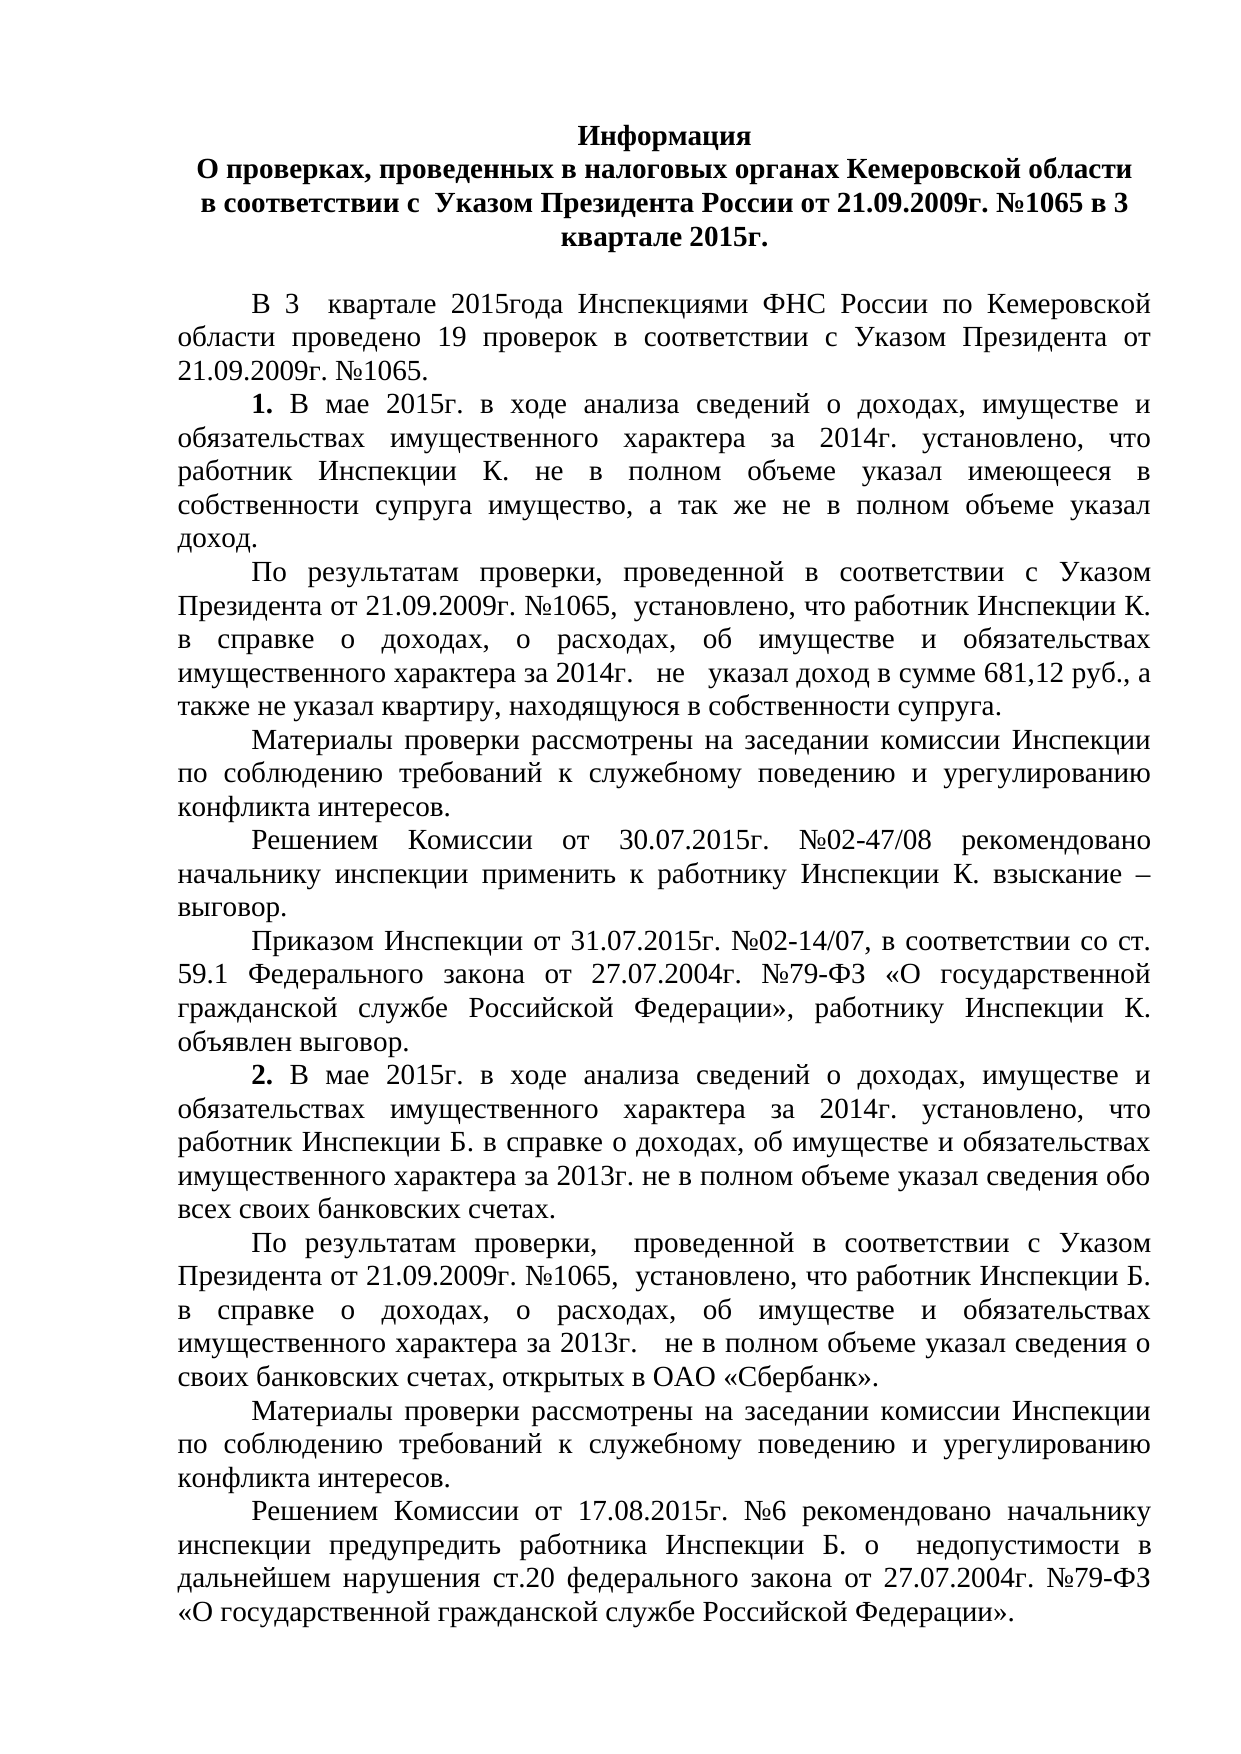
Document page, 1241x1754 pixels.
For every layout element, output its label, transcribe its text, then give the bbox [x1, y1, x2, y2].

text По результатам проверки, проведенной в соответствии с Указом Президента от 21.09.2009г. №1065, установлено, что работник Инспекции К. в справке о доходах, о расходах, об имуществе и обязательствах имущественного характера за 2014г. не указал доход в сумме 681,12 руб., а также не указал квартиру, находящуюся в собственности супруга. [177, 554, 1152, 722]
text 2. В мае 2015г. в ходе анализа сведений о доходах, имуществе и обязательствах имущественного характера за 2014г. установлено, что работник Инспекции Б. в справке о доходах, об имуществе и обязательствах имущественного характера за 2013г. не в полном объеме указал сведения обо всех своих банковских счетах. [177, 1057, 1152, 1225]
text Информация [177, 118, 1152, 152]
text Приказом Инспекции от 31.07.2015г. №02-14/07, в соответствии со ст. 59.1 Федерального закона от 27.07.2004г. №79-ФЗ «О государственной гражданской службе Российской Федерации», работнику Инспекции К. объявлен выговор. [177, 923, 1152, 1057]
text Решением Комиссии от 30.07.2015г. №02-47/08 рекомендовано начальнику инспекции применить к работнику Инспекции К. взыскание – выговор. [177, 822, 1152, 923]
text 1. В мае 2015г. в ходе анализа сведений о доходах, имуществе и обязательствах имущественного характера за 2014г. установлено, что работник Инспекции К. не в полном объеме указал имеющееся в собственности супруга имущество, а так же не в полном объеме указал доход. [177, 386, 1152, 554]
text Материалы проверки рассмотрены на заседании комиссии Инспекции по соблюдению требований к служебному поведению и урегулированию конфликта интересов. [177, 1393, 1152, 1493]
text В 3 квартале 2015года Инспекциями ФНС России по Кемеровской области проведено 19 проверок в соответствии с Указом Президента от 21.09.2009г. №1065. [177, 286, 1152, 386]
text Материалы проверки рассмотрены на заседании комиссии Инспекции по соблюдению требований к служебному поведению и урегулированию конфликта интересов. [177, 722, 1152, 822]
text О проверках, проведенных в налоговых органах Кемеровской области в соответствии с Указом Президента России от 21.09.2009г. №1065 в 3 квартале 2015г. [177, 152, 1152, 252]
text По результатам проверки, проведенной в соответствии с Указом Президента от 21.09.2009г. №1065, установлено, что работник Инспекции Б. в справке о доходах, о расходах, об имуществе и обязательствах имущественного характера за 2013г. не в полном объеме указал сведения о своих банковских счетах, открытых в ОАО «Сбербанк». [177, 1225, 1152, 1393]
text Решением Комиссии от 17.08.2015г. №6 рекомендовано начальнику инспекции предупредить работника Инспекции Б. о недопустимости в дальнейшем нарушения ст.20 федерального закона от 27.07.2004г. №79-ФЗ «О государственной гражданской службе Российской Федерации». [177, 1493, 1152, 1627]
